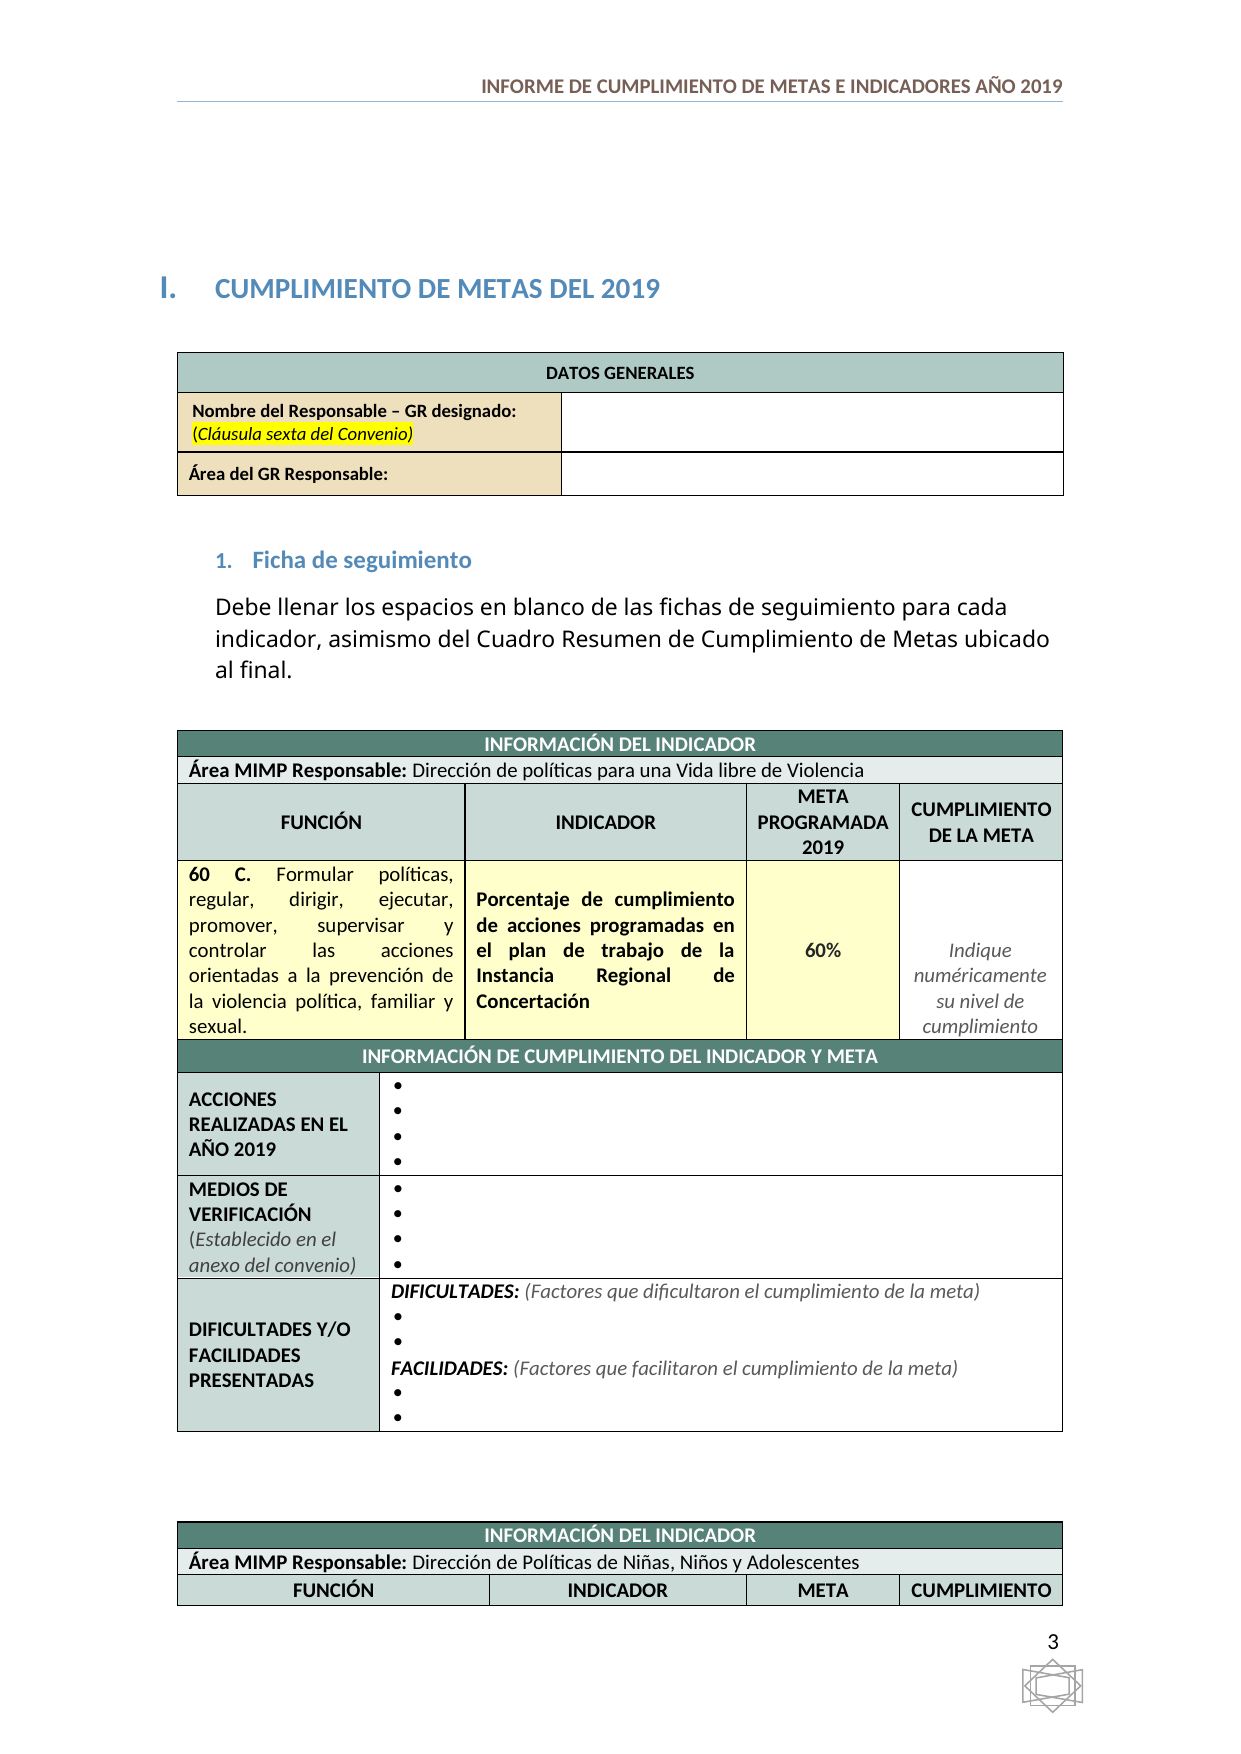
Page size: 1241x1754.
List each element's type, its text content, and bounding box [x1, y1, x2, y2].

table_cell [380, 1176, 1062, 1277]
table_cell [747, 1575, 899, 1605]
table_cell FUNCIÓN [178, 784, 464, 860]
table_cell Indique numéricamente su nivel de cumplimiento [900, 861, 1062, 1039]
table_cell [900, 1575, 1062, 1605]
table_cell DIFICULTADES Y/O FACILIDADES PRESENTADAS [178, 1279, 379, 1431]
table_cell FUNCIÓN [178, 1575, 489, 1605]
table_cell INDICADOR [466, 784, 746, 860]
list Ficha de seguimiento [215, 544, 1063, 575]
table_cell Porcentaje de cumplimiento de acciones programadas en el plan de trabajo de la Instancia Regional de Concertación [466, 861, 746, 1039]
table_cell INDICADOR [490, 1575, 746, 1605]
table_cell DIFICULTADES: (Factores que dificultaron el cumplimiento de la meta) FACILIDADES: (Factores que facilitaron el cumplimiento de la meta) [380, 1279, 1062, 1431]
table_cell [380, 1073, 1062, 1175]
table_cell Área del GR Responsable: [178, 453, 561, 495]
table_cell INFORMACIÓN DE CUMPLIMIENTO DEL INDICADOR Y META [178, 1040, 1062, 1072]
table_cell 60% [747, 861, 899, 1039]
table_header DATOS GENERALES [178, 353, 1063, 392]
subtitle CUMPLIMIENTO DE METAS DEL 2019 [177, 266, 1063, 307]
table_cell META PROGRAMADA 2019 [747, 784, 899, 860]
table_cell MEDIOS DE VERIFICACIÓN (Establecido en el anexo del convenio) [178, 1176, 379, 1277]
table_cell 60 C. Formular políticas, regular, dirigir, ejecutar, promover, supervisar y controlar las acciones orientadas a la prevención de la violencia política, familiar y sexual. [178, 861, 464, 1039]
table_cell CUMPLIMIENTO DE LA META [900, 784, 1062, 860]
table_cell [562, 453, 1063, 495]
table_cell ACCIONES REALIZADAS EN EL AÑO 2019 [178, 1073, 379, 1175]
table_header INFORMACIÓN DEL INDICADOR [178, 1523, 1062, 1548]
table_cell Área MIMP Responsable: Dirección de Políticas de Niñas, Niños y Adolescentes [178, 1549, 1062, 1574]
table_header INFORMACIÓN DEL INDICADOR [178, 731, 1062, 756]
text Debe llenar los espacios en blanco de las fichas de seguimiento para cada indicador, asimismo del Cuadro Resumen de Cumplimiento de Metas ubicado al final. [215, 591, 1063, 685]
table_cell [562, 393, 1063, 451]
table_cell Área MIMP Responsable: Dirección de políticas para una Vida libre de Violencia [178, 757, 1062, 783]
table_cell Nombre del Responsable – GR designado: (Cláusula sexta del Convenio) [178, 393, 561, 451]
